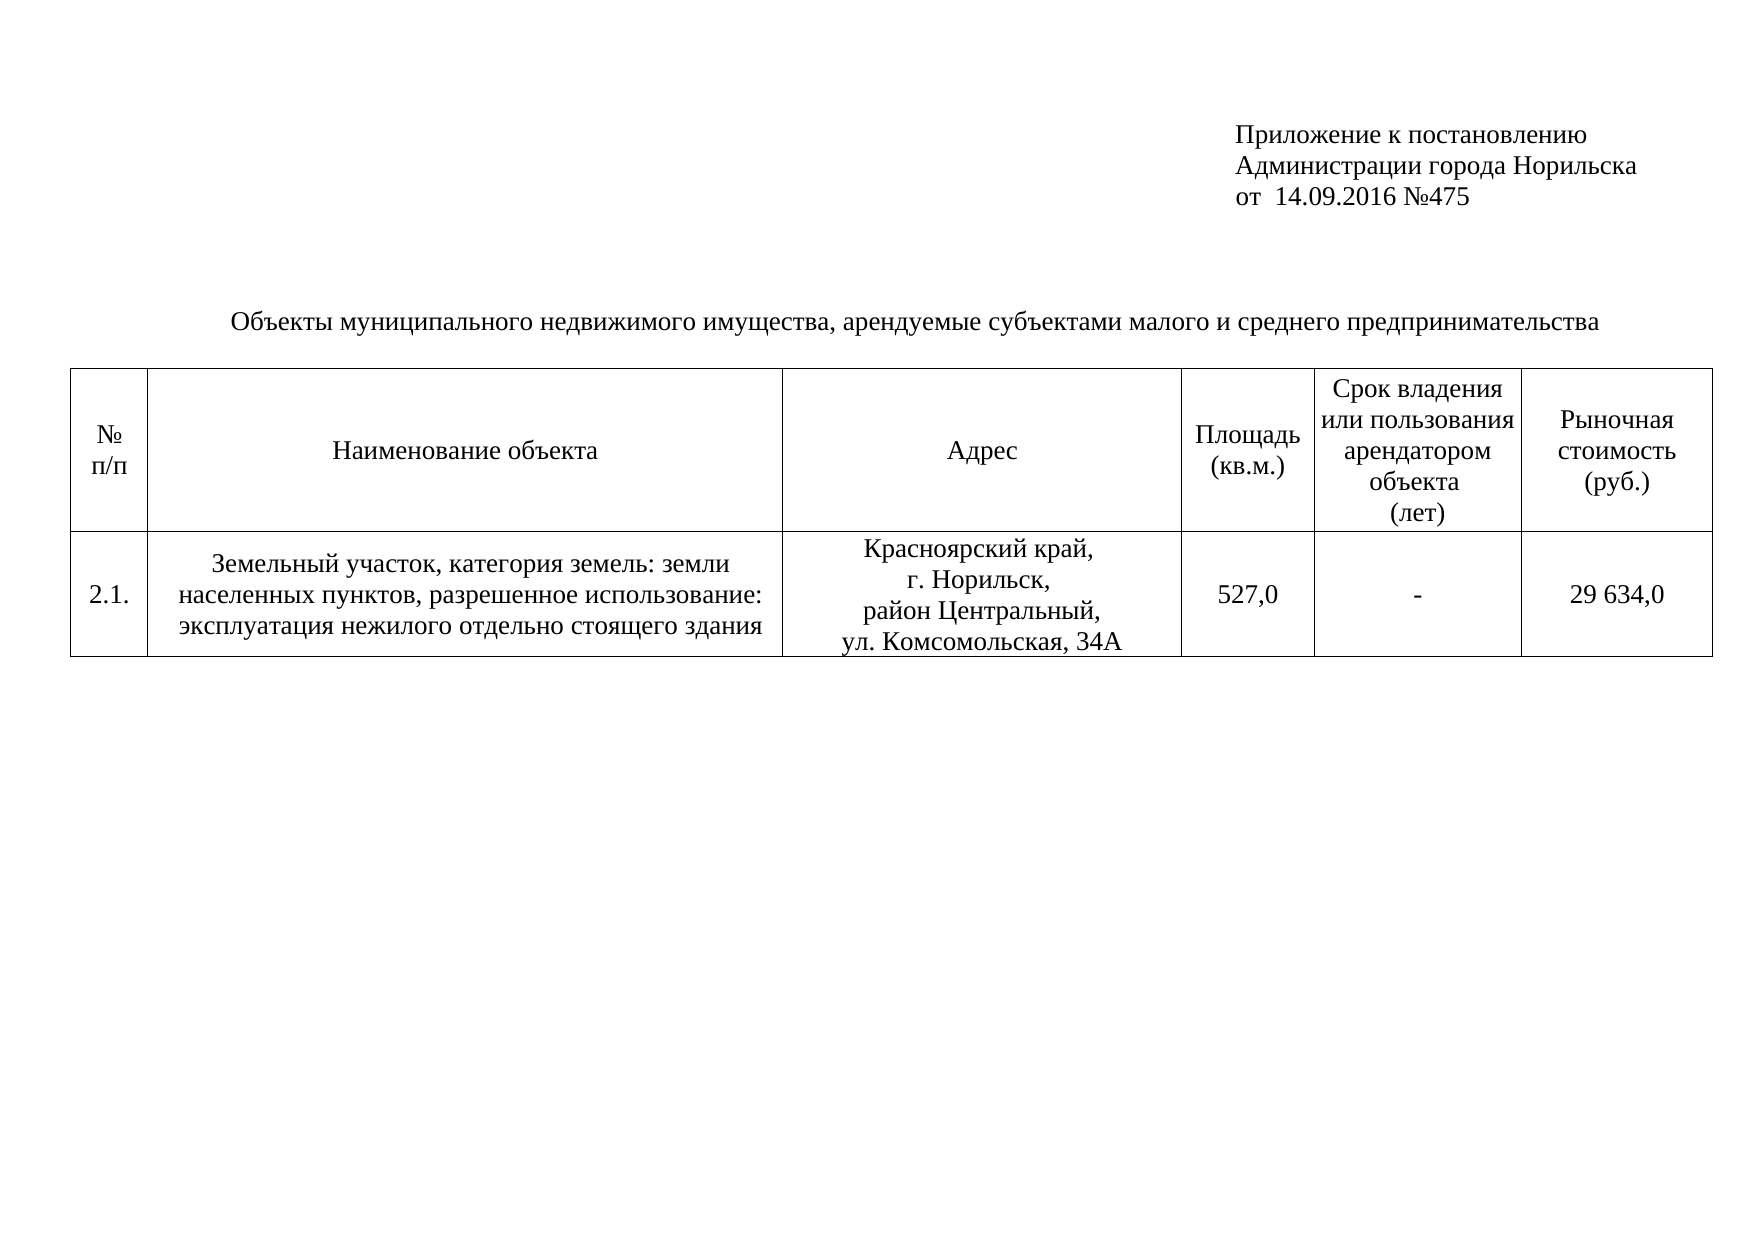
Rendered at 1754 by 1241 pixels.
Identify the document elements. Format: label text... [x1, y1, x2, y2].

table_header Наименование объекта [148, 369, 782, 531]
text Приложение к постановлению [620, 118, 1683, 149]
table_cell - [1315, 532, 1521, 656]
table_header Рыночная стоимость (руб.) [1522, 369, 1712, 531]
text Объекты муниципального недвижимого имущества, арендуемые субъектами малого и среднего предпринимательства [148, 305, 1683, 336]
text от 14.09.2016 №475 [148, 181, 1683, 212]
table_cell 2.1. [71, 532, 147, 656]
table_cell Красноярский край, г. Норильск, район Центральный, ул. Комсомольская, 34А [783, 532, 1181, 656]
text Администрации города Норильска [620, 149, 1683, 181]
table_cell Земельный участок, категория земель: земли населенных пунктов, разрешенное использование: эксплуатация нежилого отдельно стоящего здания [148, 532, 782, 656]
table_header Площадь (кв.м.) [1182, 369, 1314, 531]
table_header Адрес [783, 369, 1181, 531]
table_cell 29 634,0 [1522, 532, 1712, 656]
table_header № п/п [71, 369, 147, 531]
table_header Срок владения или пользования арендатором объекта (лет) [1315, 369, 1521, 531]
table_cell 527,0 [1182, 532, 1314, 656]
